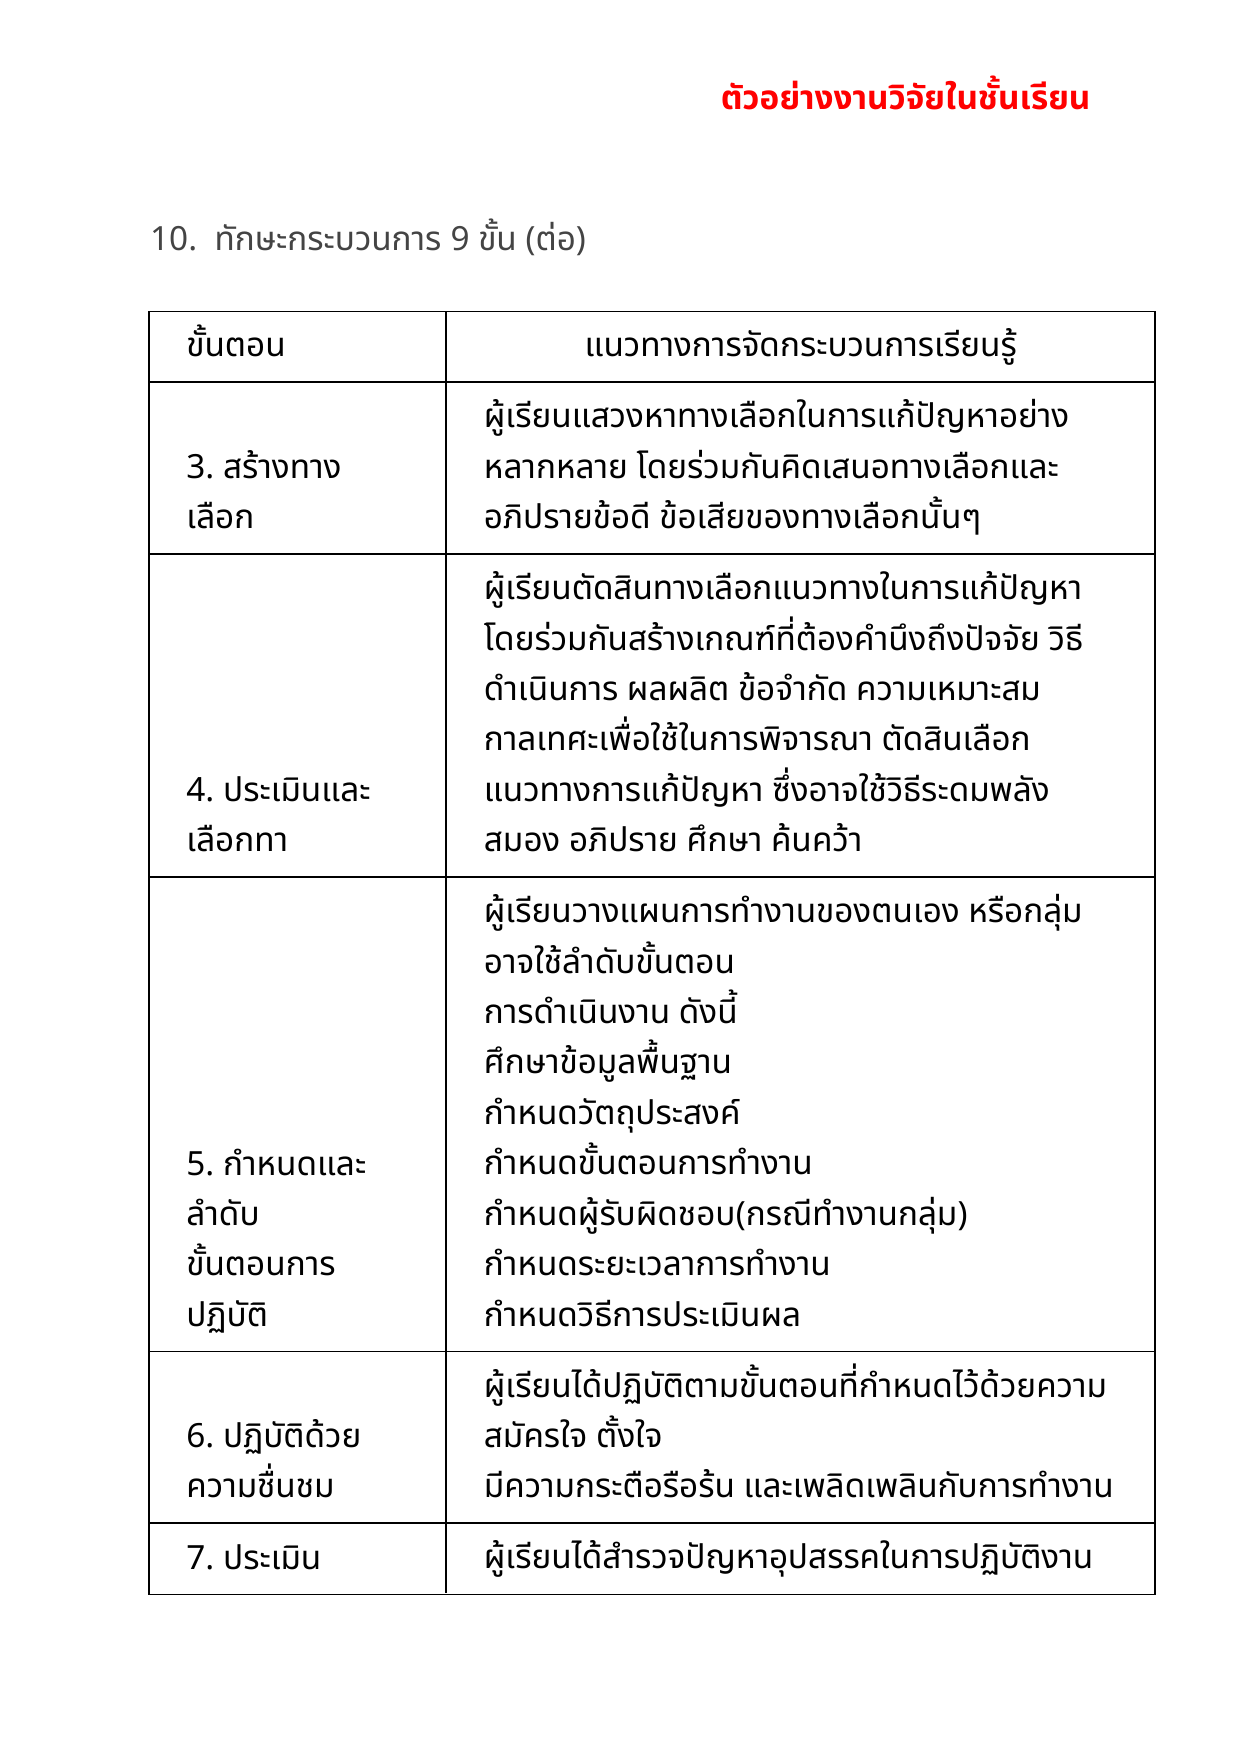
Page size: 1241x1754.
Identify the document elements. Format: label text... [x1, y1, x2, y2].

table_cell ผู้เรียนวางแผนการทำงานของตนเอง หรือกลุ่มอาจใช้ลำดับขั้นตอน การดำเนินงาน ดังนี้ ศึกษาข้อมูลพื้นฐาน กำหนดวัตถุประสงค์ กำหนดขั้นตอนการทำงาน กำหนดผู้รับผิดชอบ(กรณีทำงานกลุ่ม) กำหนดระยะเวลาการทำงาน กำหนดวิธีการประเมินผล [447, 878, 1154, 1351]
table_cell 6. ปฏิบัติด้วยความชื่นชม [150, 1352, 445, 1522]
table_header ขั้นตอน [150, 312, 445, 381]
table_cell 5. กำหนดและลำดับ ขั้นตอนการปฏิบัติ [150, 878, 445, 1351]
table_cell 3. สร้างทางเลือก [150, 383, 445, 553]
table_header แนวทางการจัดกระบวนการเรียนรู้ [447, 312, 1154, 381]
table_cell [150, 1524, 445, 1593]
text 10. ทักษะกระบวนการ 9 ขั้น (ต่อ) [150, 215, 1090, 266]
table_cell ผู้เรียนแสวงหาทางเลือกในการแก้ปัญหาอย่างหลากหลาย โดยร่วมกันคิดเสนอทางเลือกและอภิปรายข้อดี ข้อเสียของทางเลือกนั้นๆ [447, 383, 1154, 553]
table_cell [447, 1524, 1154, 1593]
table_cell 4. ประเมินและเลือกทา [150, 555, 445, 876]
table_cell ผู้เรียนตัดสินทางเลือกแนวทางในการแก้ปัญหา โดยร่วมกันสร้างเกณฑ์ที่ต้องคำนึงถึงปัจจัย วิธีดำเนินการ ผลผลิต ข้อจำกัด ความเหมาะสม กาลเทศะเพื่อใช้ในการพิจารณา ตัดสินเลือกแนวทางการแก้ปัญหา ซึ่งอาจใช้วิธีระดมพลังสมอง อภิปราย ศึกษา ค้นคว้า [447, 555, 1154, 876]
table_cell ผู้เรียนได้ปฏิบัติตามขั้นตอนที่กำหนดไว้ด้วยความสมัครใจ ตั้งใจ มีความกระตือรือร้น และเพลิดเพลินกับการทำงาน [447, 1352, 1154, 1522]
